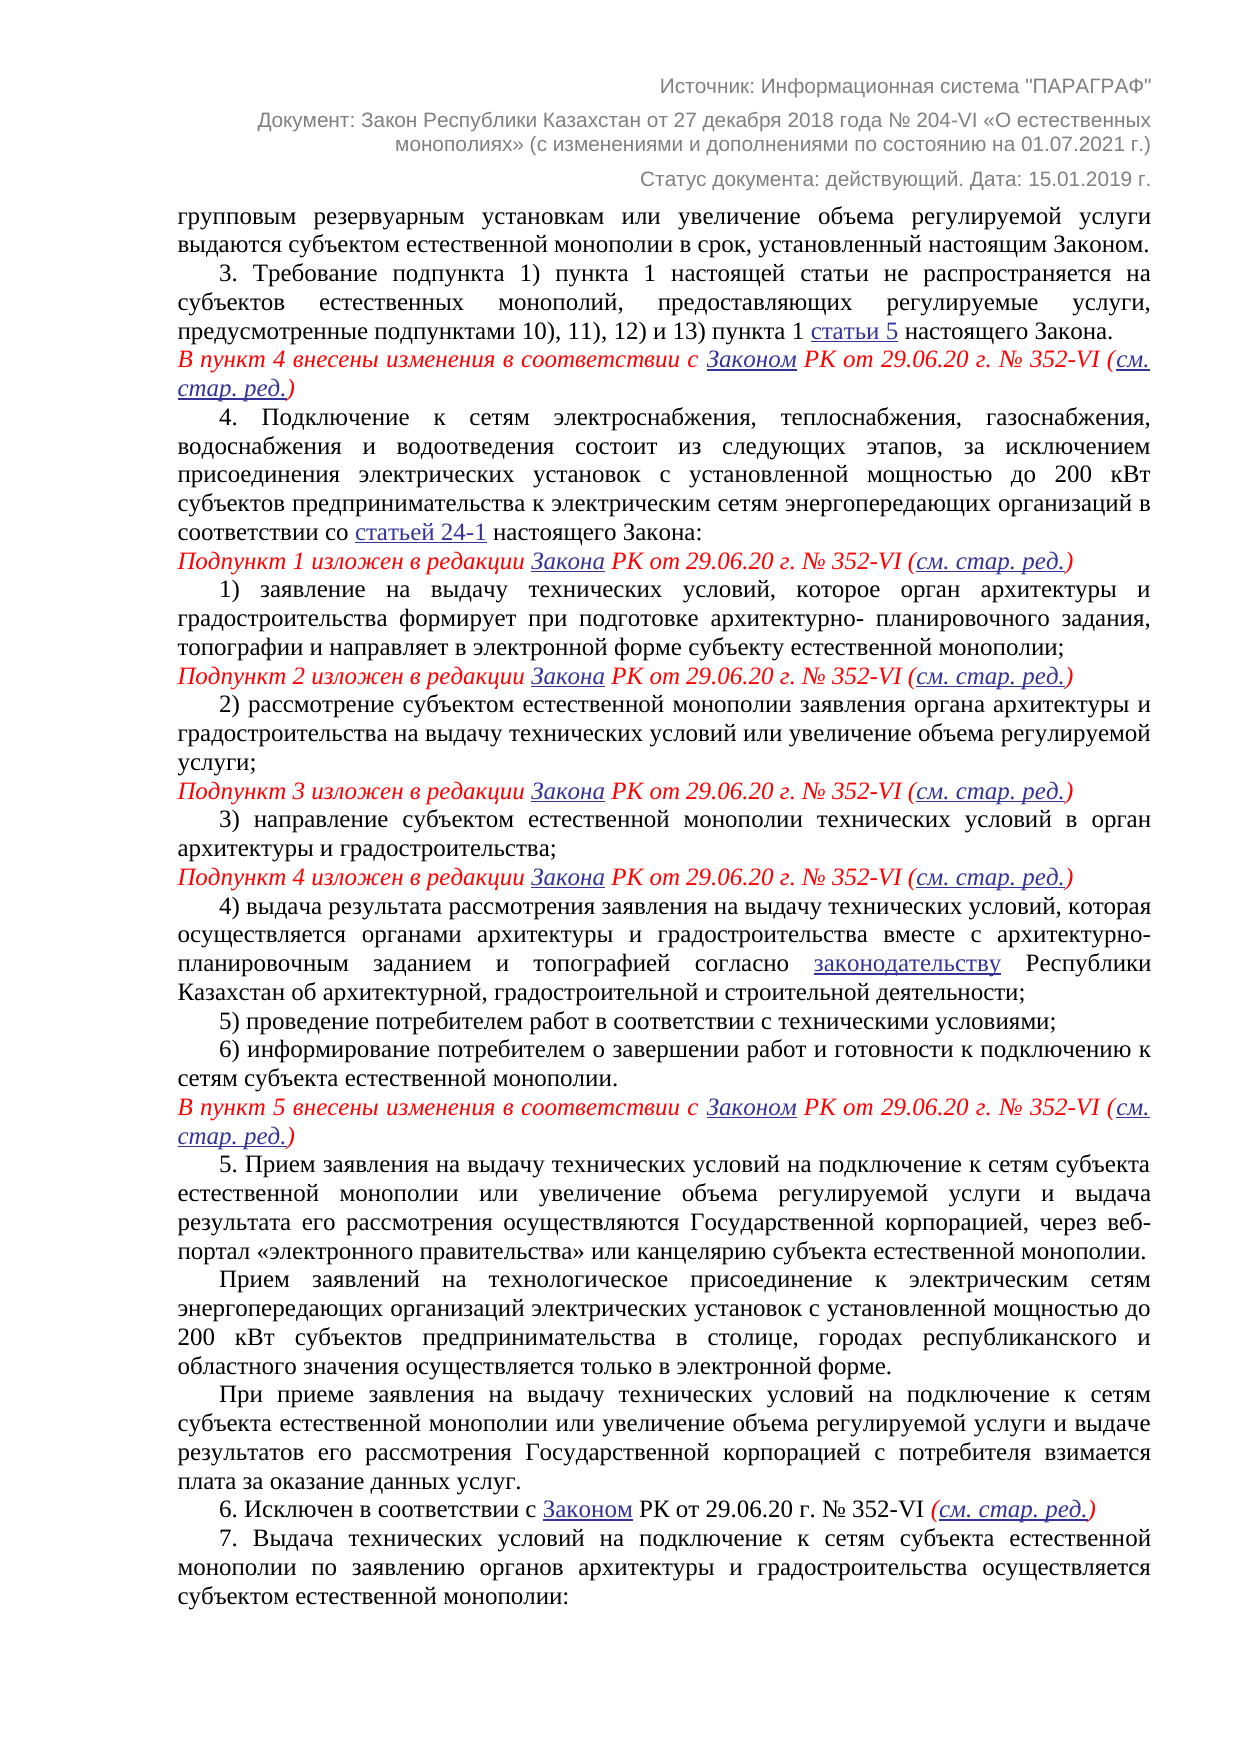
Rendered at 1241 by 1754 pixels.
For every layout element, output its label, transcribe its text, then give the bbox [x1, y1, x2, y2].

text 1) заявление на выдачу технических условий, которое орган архитектуры и градостроительства формирует при подготовке архитектурно- планировочного задания, топографии и направляет в электронной форме субъекту естественной монополии; [177, 574, 1152, 661]
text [177, 201, 1152, 258]
text Подпункт 2 изложен в редакции Закона РК от 29.06.20 г. № 352-VI (см. стар. ред.) [177, 661, 1152, 689]
text 6) информирование потребителем о завершении работ и готовности к подключению к сетям субъекта естественной монополии. [177, 1034, 1152, 1092]
text Подпункт 1 изложен в редакции Закона РК от 29.06.20 г. № 352-VI (см. стар. ред.) [177, 546, 1152, 574]
text Подпункт 3 изложен в редакции Закона РК от 29.06.20 г. № 352-VI (см. стар. ред.) [177, 776, 1152, 804]
text 7. Выдача технических условий на подключение к сетям субъекта естественной монополии по заявлению органов архитектуры и градостроительства осуществляется субъектом естественной монополии: [177, 1523, 1152, 1609]
text 2) рассмотрение субъектом естественной монополии заявления органа архитектуры и градостроительства на выдачу технических условий или увеличение объема регулируемой услуги; [177, 689, 1152, 776]
text 4) выдача результата рассмотрения заявления на выдачу технических условий, которая осуществляется органами архитектуры и градостроительства вместе с архитектурно-планировочным заданием и топографией согласно законодательству Республики Казахстан об архитектурной, градостроительной и строительной деятельности; [177, 891, 1152, 1006]
text 6. Исключен в соответствии с Законом РК от 29.06.20 г. № 352-VI (см. стар. ред.) [177, 1494, 1152, 1523]
text 3. Требование подпункта 1) пункта 1 настоящей статьи не распространяется на субъектов естественных монополий, предоставляющих регулируемые услуги, предусмотренные подпунктами 10), 11), 12) и 13) пункта 1 статьи 5 настоящего Закона. [177, 258, 1152, 344]
text 4. Подключение к сетям электроснабжения, теплоснабжения, газоснабжения, водоснабжения и водоотведения состоит из следующих этапов, за исключением присоединения электрических установок с установленной мощностью до 200 кВт субъектов предпринимательства к электрическим сетям энергопередающих организаций в соответствии со статьей 24-1 настоящего Закона: [177, 402, 1152, 546]
text При приеме заявления на выдачу технических условий на подключение к сетям субъекта естественной монополии или увеличение объема регулируемой услуги и выдаче результатов его рассмотрения Государственной корпорацией с потребителя взимается плата за оказание данных услуг. [177, 1379, 1152, 1494]
text В пункт 5 внесены изменения в соответствии с Законом РК от 29.06.20 г. № 352-VI (см. стар. ред.) [177, 1092, 1152, 1149]
text В пункт 4 внесены изменения в соответствии с Законом РК от 29.06.20 г. № 352-VI (см. стар. ред.) [177, 344, 1152, 402]
text 3) направление субъектом естественной монополии технических условий в орган архитектуры и градостроительства; [177, 804, 1152, 862]
text 5. Прием заявления на выдачу технических условий на подключение к сетям субъекта естественной монополии или увеличение объема регулируемой услуги и выдача результата его рассмотрения осуществляются Государственной корпорацией, через веб-портал «электронного правительства» или канцелярию субъекта естественной монополии. [177, 1149, 1152, 1264]
text 5) проведение потребителем работ в соответствии с техническими условиями; [177, 1006, 1152, 1034]
text Прием заявлений на технологическое присоединение к электрическим сетям энергопередающих организаций электрических установок с установленной мощностью до 200 кВт субъектов предпринимательства в столице, городах республиканского и областного значения осуществляется только в электронной форме. [177, 1264, 1152, 1379]
text Подпункт 4 изложен в редакции Закона РК от 29.06.20 г. № 352-VI (см. стар. ред.) [177, 862, 1152, 891]
